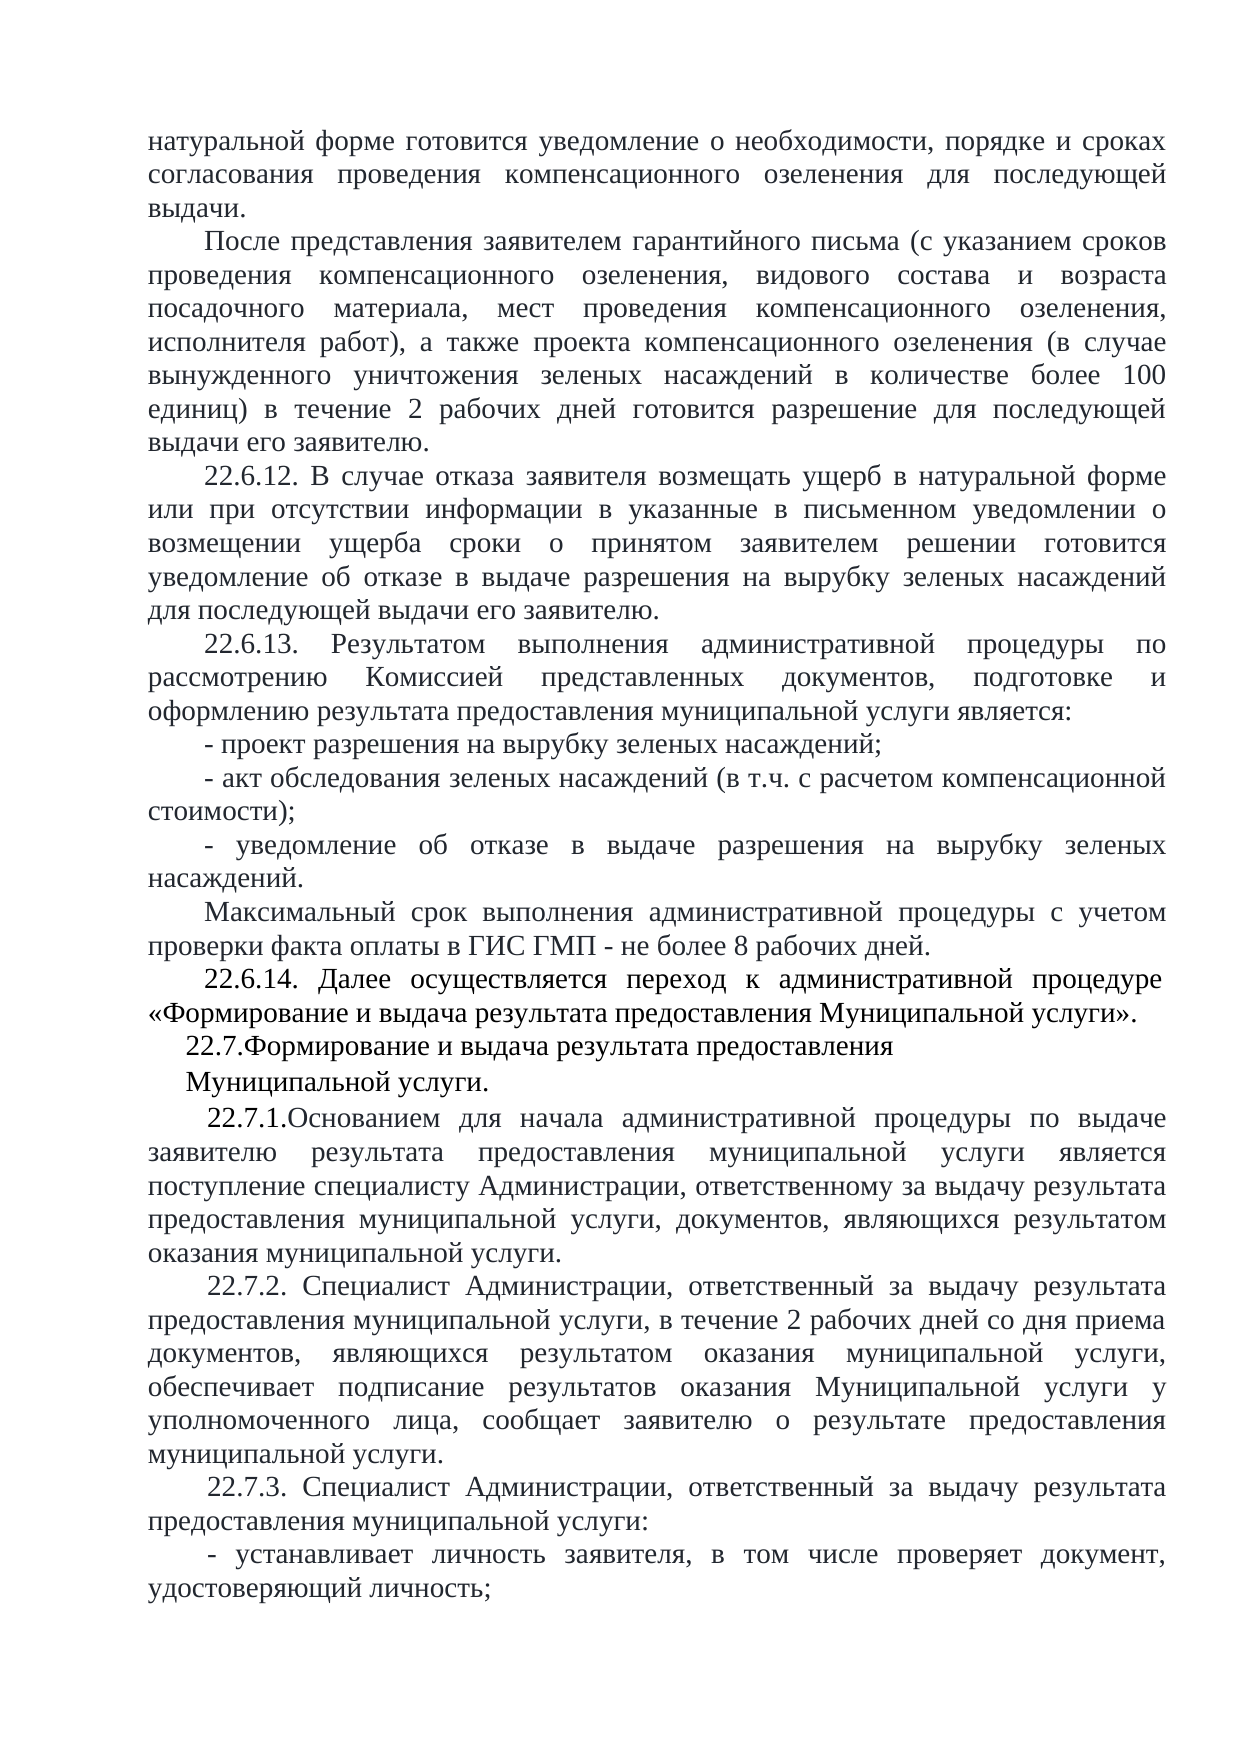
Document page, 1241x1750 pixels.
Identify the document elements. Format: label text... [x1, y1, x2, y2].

text 22.7.Формирование и выдача результата предоставления Муниципальной услуги. [185, 1028, 1067, 1098]
text 22.6.12. В случае отказа заявителя возмещать ущерб в натуральной форме или при отсутствии информации в указанные в письменном уведомлении о возмещении ущерба сроки о принятом заявителем решении готовится уведомление об отказе в выдаче разрешения на вырубку зеленых насаждений для последующей выдачи его заявителю. [148, 458, 1167, 626]
text - проект разрешения на вырубку зеленых насаждений; [148, 726, 1167, 760]
text - уведомление об отказе в выдаче разрешения на вырубку зеленых насаждений. [148, 827, 1167, 894]
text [148, 123, 1167, 223]
text 22.7.2. Специалист Администрации, ответственный за выдачу результата предоставления муниципальной услуги, в течение 2 рабочих дней со дня приема документов, являющихся результатом оказания муниципальной услуги, обеспечивает подписание результатов оказания Муниципальной услуги у уполномоченного лица, сообщает заявителю о результате предоставления муниципальной услуги. [148, 1268, 1167, 1469]
text 22.6.13. Результатом выполнения административной процедуры по рассмотрению Комиссией представленных документов, подготовке и оформлению результата предоставления муниципальной услуги является: [148, 626, 1167, 726]
text После представления заявителем гарантийного письма (с указанием сроков проведения компенсационного озеленения, видового состава и возраста посадочного материала, мест проведения компенсационного озеленения, исполнителя работ), а также проекта компенсационного озеленения (в случае вынужденного уничтожения зеленых насаждений в количестве более 100 единиц) в течение 2 рабочих дней готовится разрешение для последующей выдачи его заявителю. [148, 223, 1167, 458]
text - акт обследования зеленых насаждений (в т.ч. с расчетом компенсационной стоимости); [148, 760, 1167, 827]
text - устанавливает личность заявителя, в том числе проверяет документ, удостоверяющий личность; [148, 1537, 1167, 1604]
text 22.7.3. Специалист Администрации, ответственный за выдачу результата предоставления муниципальной услуги: [148, 1469, 1167, 1537]
text Максимальный срок выполнения административной процедуры с учетом проверки факта оплаты в ГИС ГМП - не более 8 рабочих дней. [148, 894, 1167, 961]
text 22.7.1.Основанием для начала административной процедуры по выдаче заявителю результата предоставления муниципальной услуги является поступление специалисту Администрации, ответственному за выдачу результата предоставления муниципальной услуги, документов, являющихся результатом оказания муниципальной услуги. [148, 1101, 1167, 1268]
text 22.6.14. Далее осуществляется переход к административной процедуре «Формирование и выдача результата предоставления Муниципальной услуги». [148, 961, 1163, 1028]
